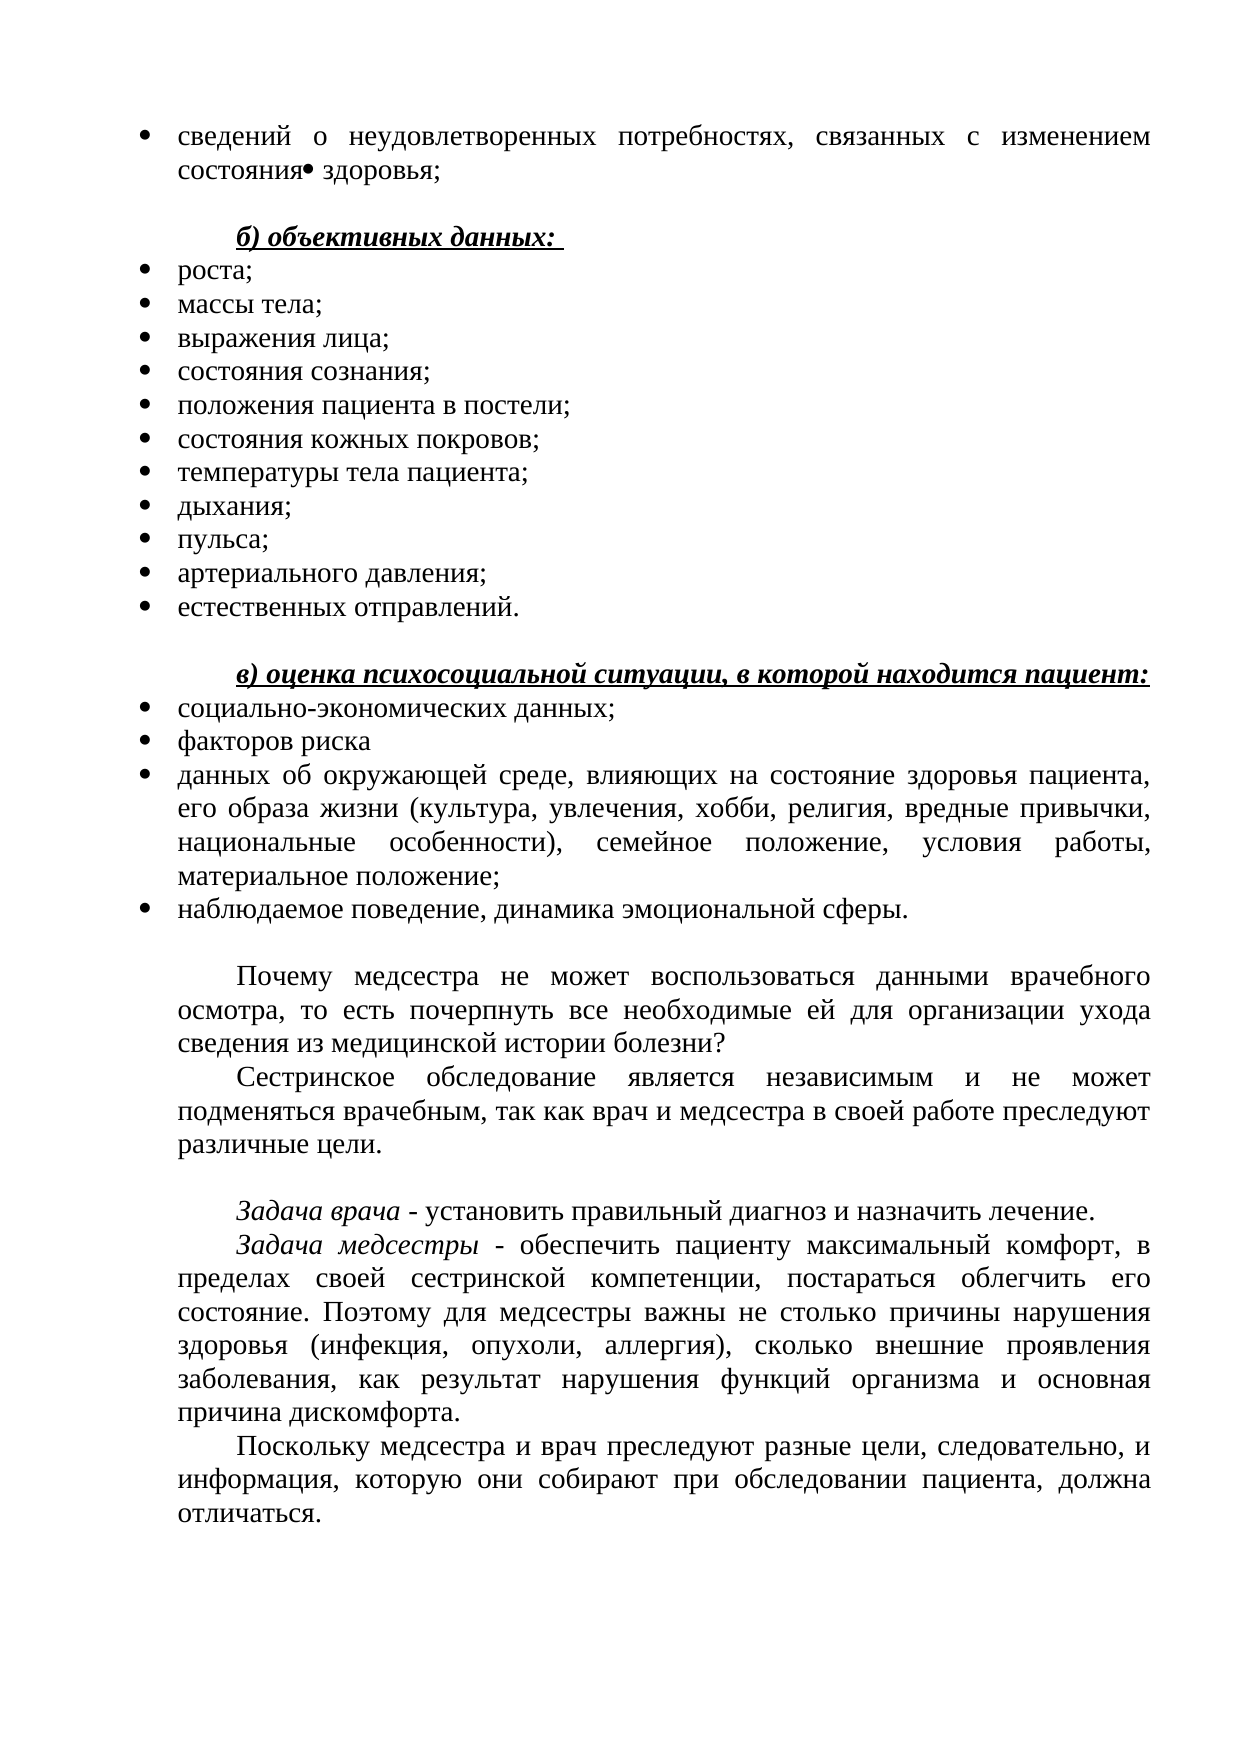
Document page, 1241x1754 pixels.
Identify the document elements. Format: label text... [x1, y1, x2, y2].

list положения пациента в постели; [140, 387, 1152, 421]
text Задача медсестры - обеспечить пациенту максимальный комфорт, в пределах своей сестринской компетенции, постараться облегчить его состояние. Поэтому для медсестры важны не столько причины нарушения здоровья (инфекция, опухоли, аллергия), сколько внешние проявления заболевания, как результат нарушения функций организма и основная причина дискомфорта. [177, 1227, 1152, 1428]
list наблюдаемое поведение, динамика эмоциональной сферы. [140, 891, 1152, 925]
list сведений о неудовлетворенных потребностях, связанных с изменением состояния здоровья; [140, 118, 1152, 185]
list состояния сознания; [140, 353, 1152, 387]
text Задача врача - установить правильный диагноз и назначить лечение. [177, 1193, 1152, 1227]
list артериального давления; [140, 555, 1152, 589]
list пульса; [140, 522, 1152, 555]
text Почему медсестра не может воспользоваться данными врачебного осмотра, то есть почерпнуть все необходимые ей для организации ухода сведения из медицинской истории болезни? [177, 958, 1152, 1059]
text б) объективных данных: [177, 219, 1152, 252]
list состояния кожных покровов; [140, 421, 1152, 454]
text Поскольку медсестра и врач преследуют разные цели, следовательно, и информация, которую они собирают при обследовании пациента, должна отличаться. [177, 1428, 1152, 1529]
list дыхания; [140, 488, 1152, 522]
list выражения лица; [140, 320, 1152, 353]
list социально-экономических данных; [140, 690, 1152, 723]
text Сестринское обследование является независимым и не может подменяться врачебным, так как врач и медсестра в своей работе преследуют различные цели. [177, 1059, 1152, 1160]
list естественных отправлений. [140, 589, 1152, 623]
list факторов риска [140, 723, 1152, 757]
list роста; [140, 252, 1152, 286]
text в) оценка психосоциальной ситуации, в которой находится пациент: [177, 656, 1152, 690]
list массы тела; [140, 286, 1152, 320]
list данных об окружающей среде, влияющих на состояние здоровья пациента, его образа жизни (культура, увлечения, хобби, религия, вредные привычки, национальные особенности), семейное положение, условия работы, материальное положение; [140, 757, 1152, 891]
list температуры тела пациента; [140, 454, 1152, 488]
